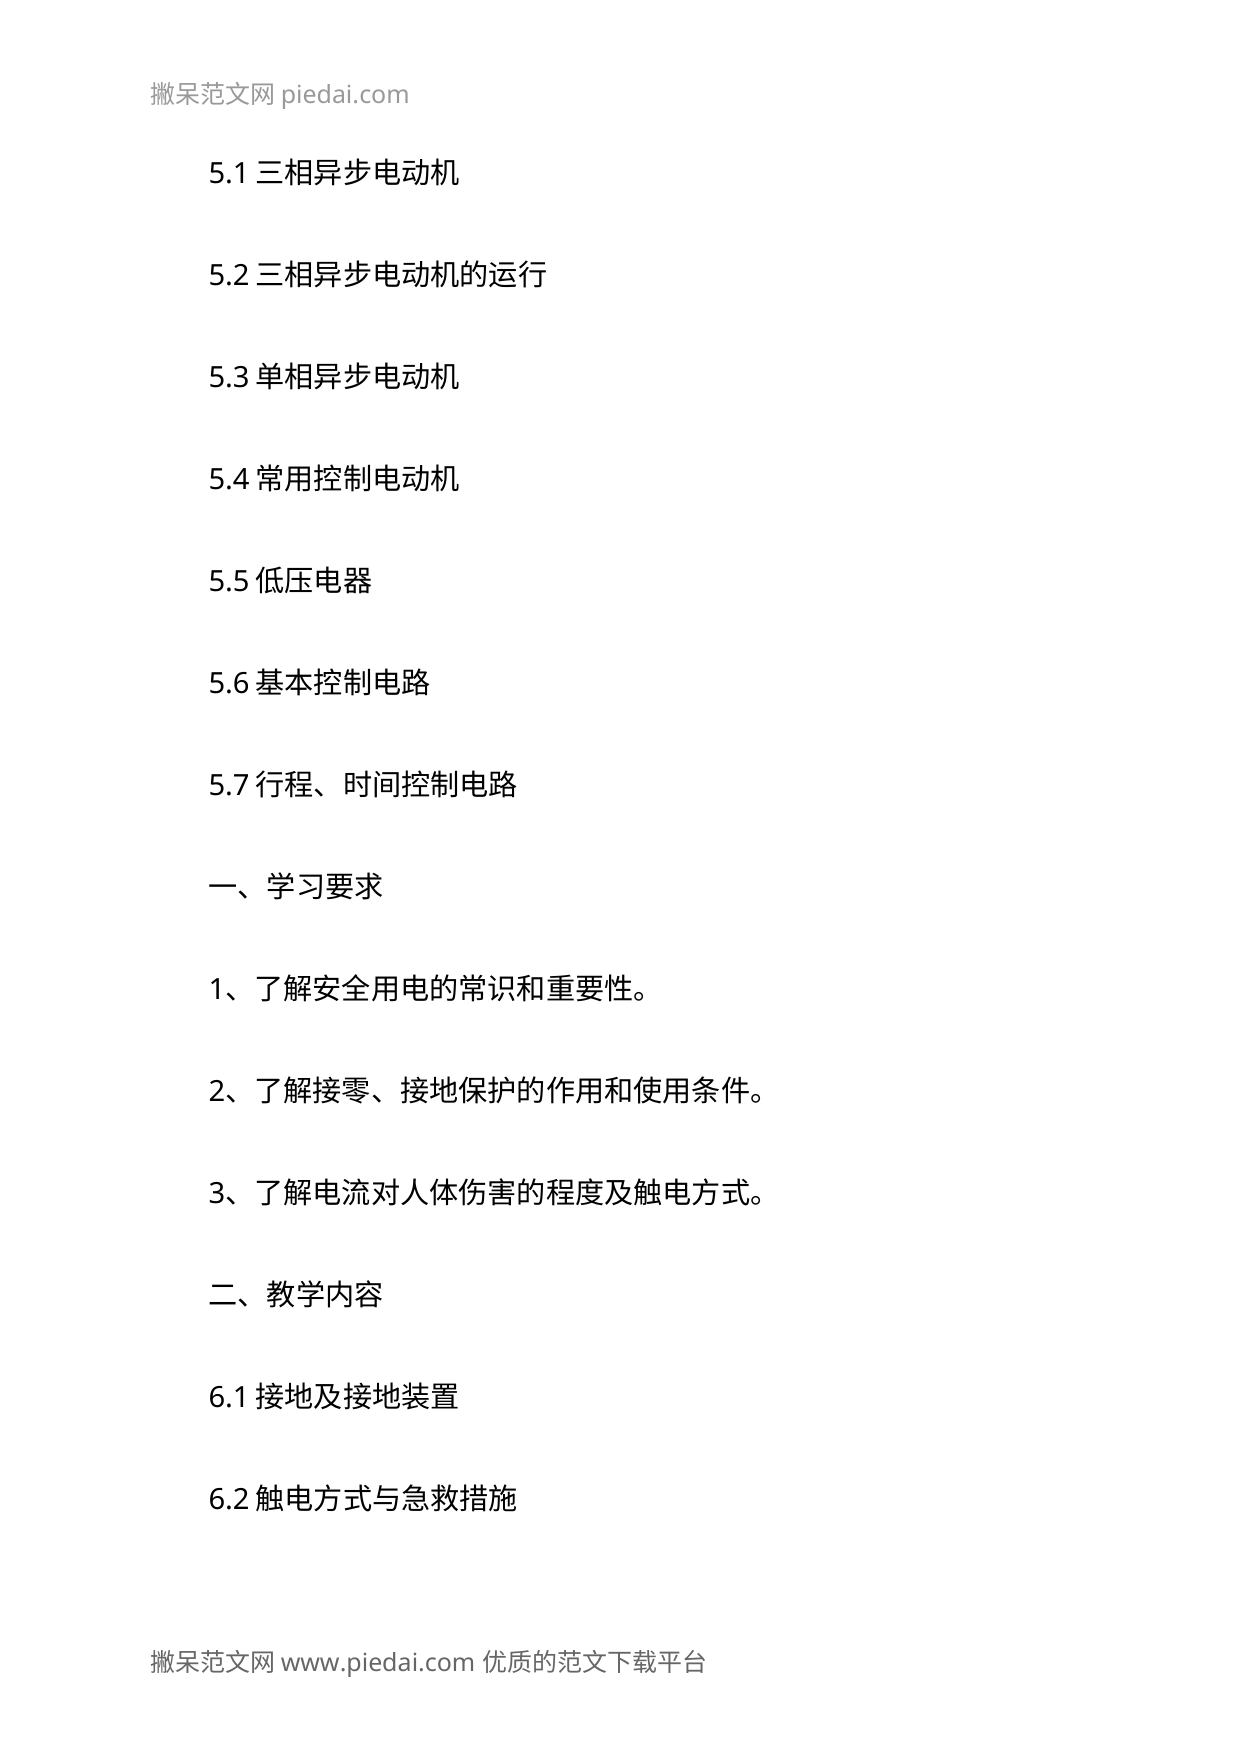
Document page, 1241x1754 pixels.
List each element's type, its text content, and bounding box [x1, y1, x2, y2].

text 二、教学内容 [150, 1272, 1090, 1314]
text 6.2触电方式与急救措施 [150, 1475, 1090, 1518]
text 3、了解电流对人体伤害的程度及触电方式。 [150, 1169, 1090, 1212]
text 5.3单相异步电动机 [150, 354, 1090, 396]
text 5.6基本控制电路 [150, 660, 1090, 702]
text 5.7行程、时间控制电路 [150, 762, 1090, 804]
text 一、学习要求 [150, 864, 1090, 906]
text 5.5低压电器 [150, 558, 1090, 600]
text 5.4常用控制电动机 [150, 456, 1090, 498]
text 5.1三相异步电动机 [150, 150, 1090, 192]
text 6.1接地及接地装置 [150, 1373, 1090, 1416]
text 1、了解安全用电的常识和重要性。 [150, 966, 1090, 1008]
text 5.2三相异步电动机的运行 [150, 252, 1090, 294]
text 2、了解接零、接地保护的作用和使用条件。 [150, 1068, 1090, 1110]
